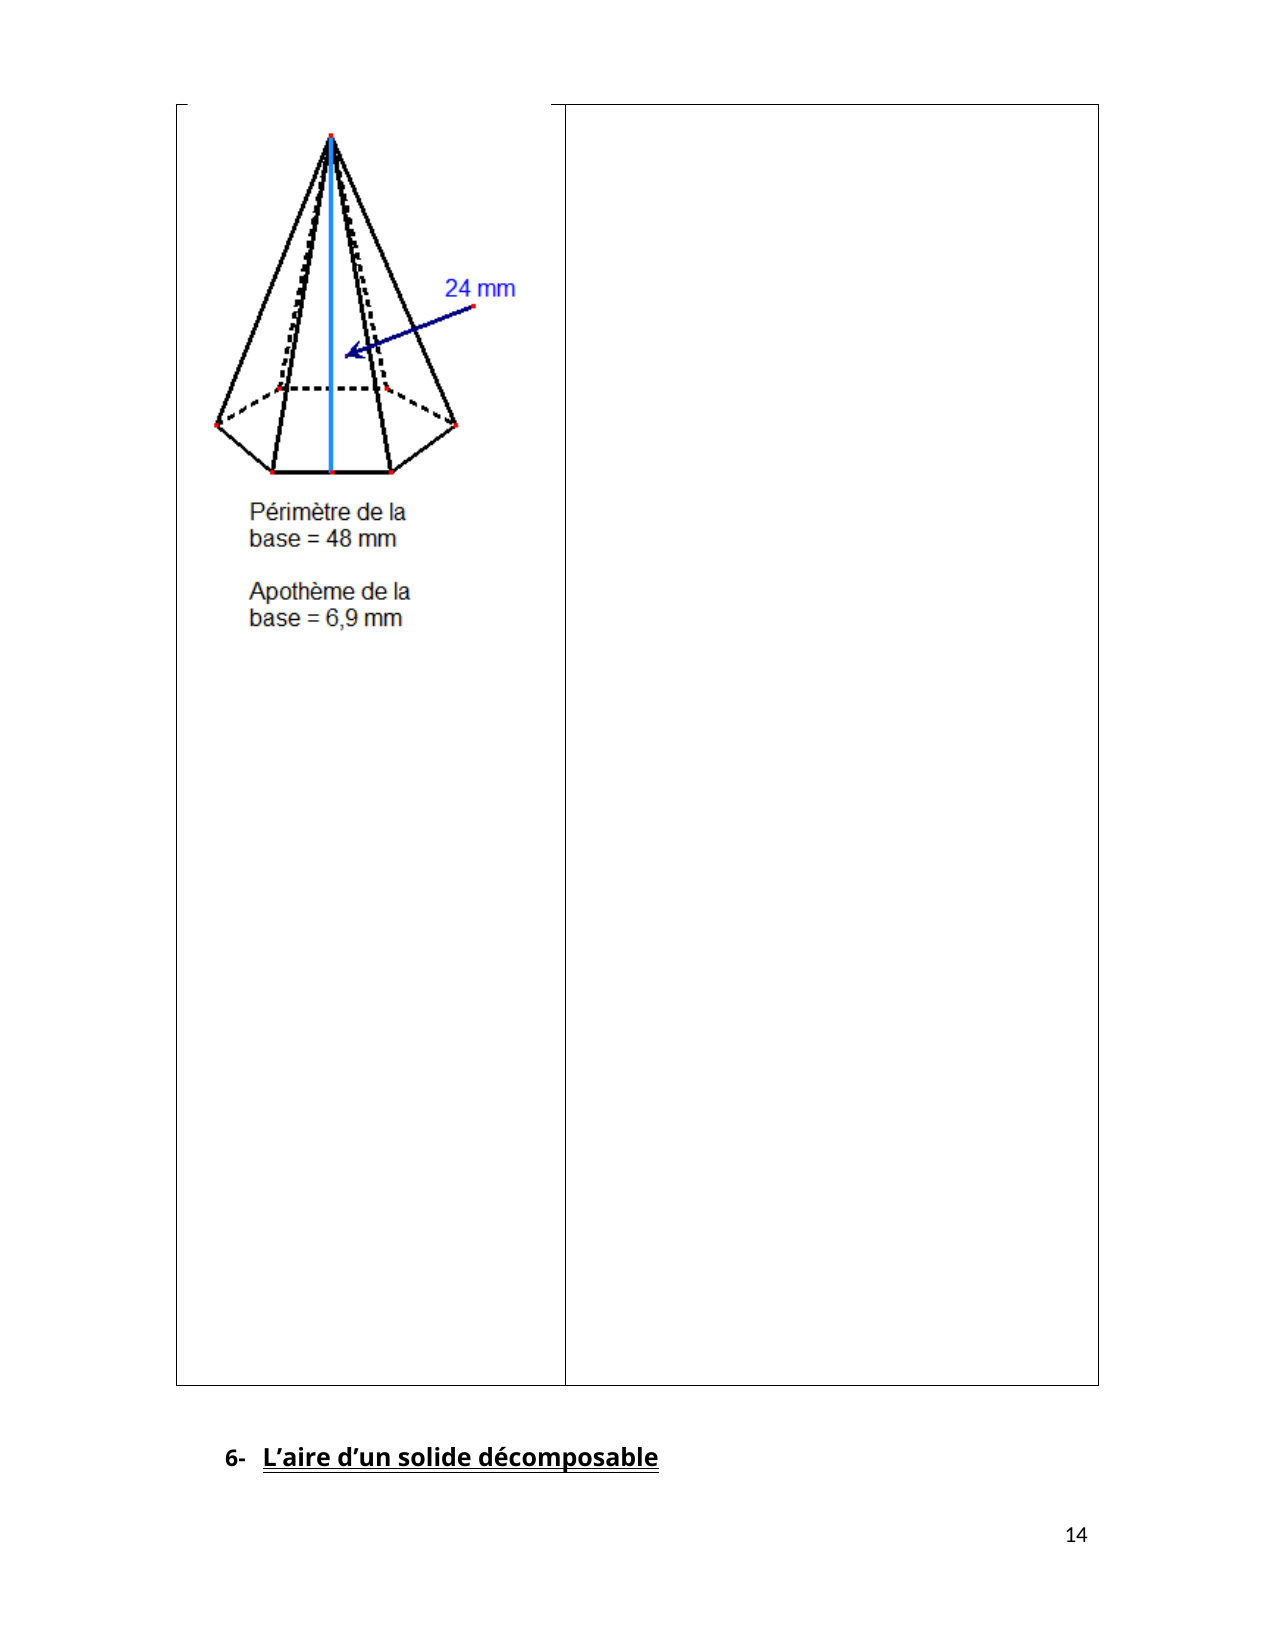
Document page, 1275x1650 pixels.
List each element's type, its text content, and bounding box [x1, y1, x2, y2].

subtitle L’aire d’un solide décomposable [225, 1440, 1087, 1474]
table_header [177, 105, 565, 1385]
table_header [566, 105, 1098, 1385]
picture [187, 104, 551, 644]
